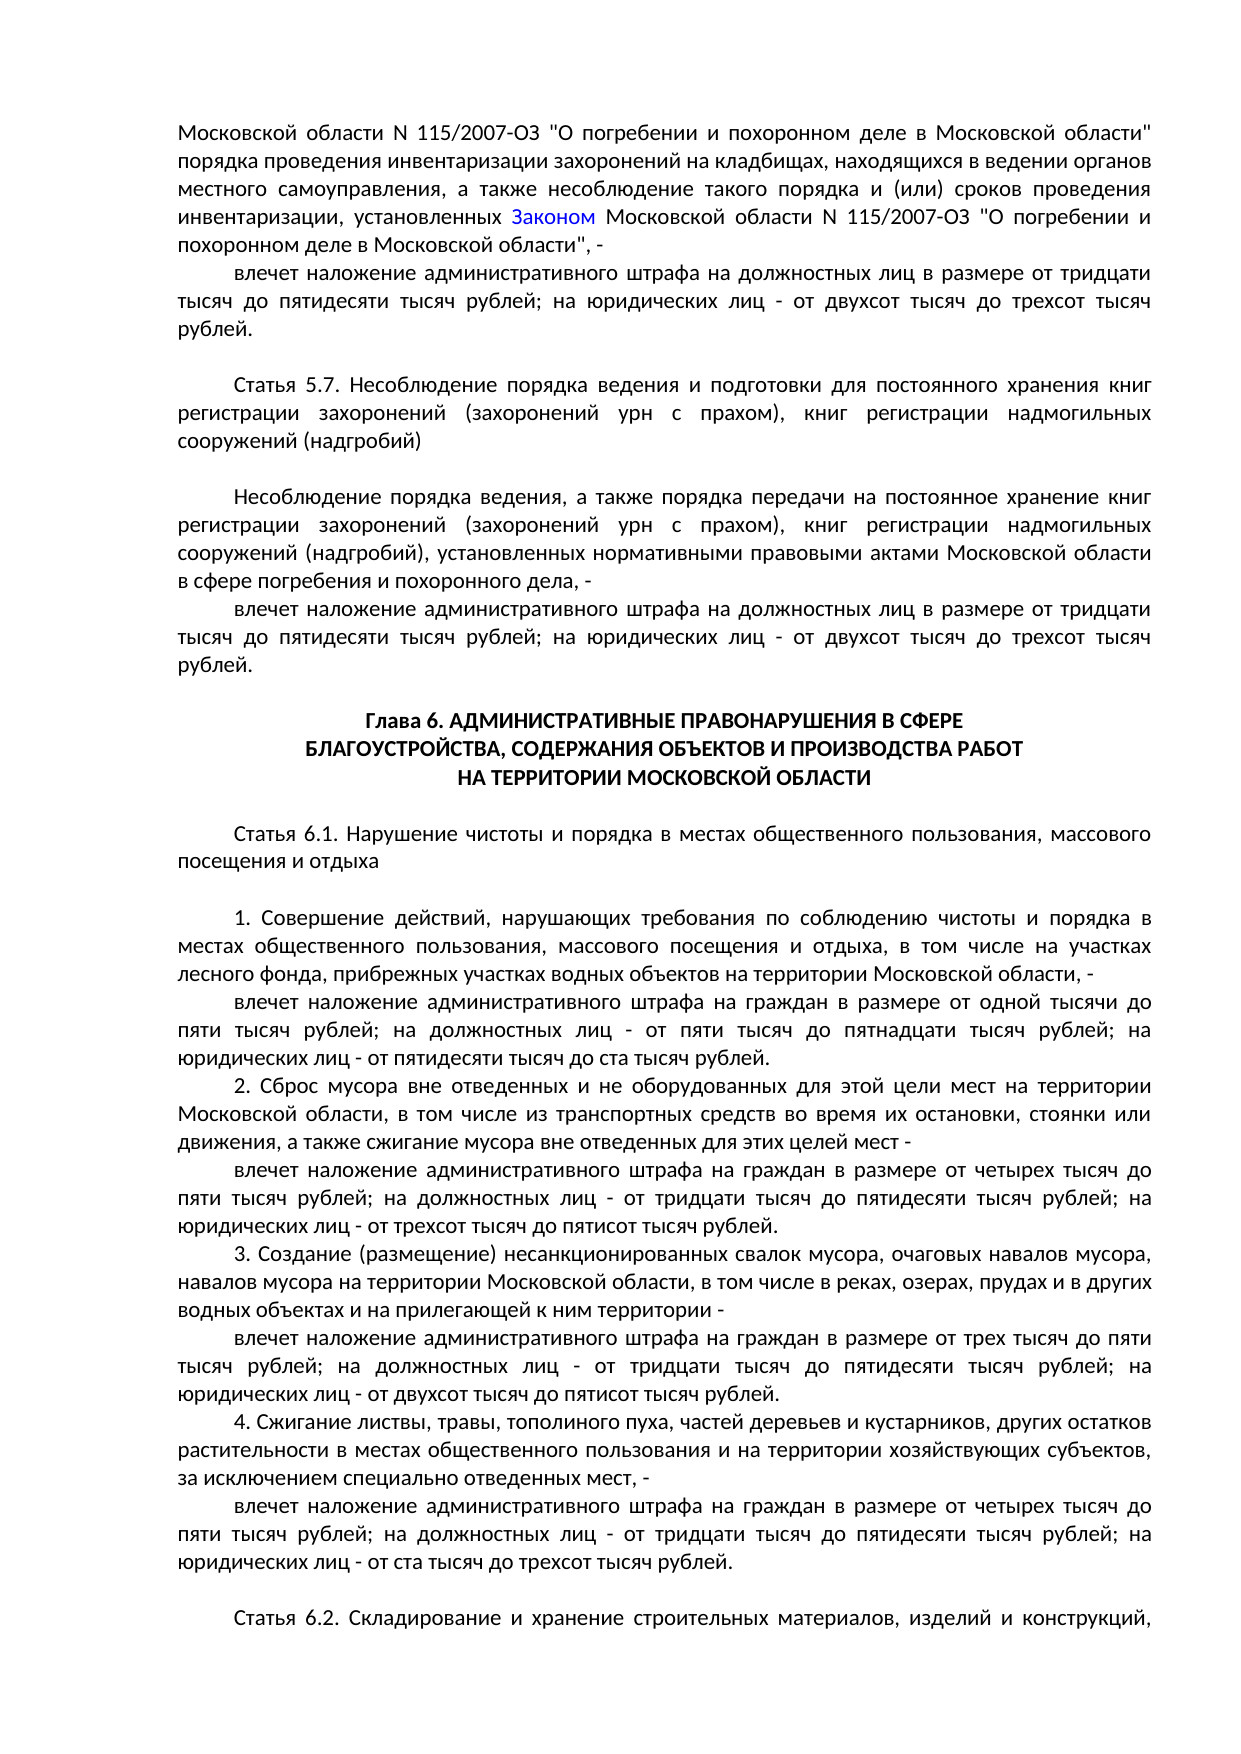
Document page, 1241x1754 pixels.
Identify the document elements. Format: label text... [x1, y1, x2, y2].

text Несоблюдение порядка ведения, а также порядка передачи на постоянное хранение книг регистрации захоронений (захоронений урн с прахом), книг регистрации надмогильных сооружений (надгробий), установленных нормативными правовыми актами Московской области в сфере погребения и похоронного дела, - [177, 482, 1152, 594]
text влечет наложение административного штрафа на граждан в размере от трех тысяч до пяти тысяч рублей; на должностных лиц - от тридцати тысяч до пятидесяти тысяч рублей; на юридических лиц - от двухсот тысяч до пятисот тысяч рублей. [177, 1323, 1152, 1407]
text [177, 1603, 1152, 1631]
text 3. Создание (размещение) несанкционированных свалок мусора, очаговых навалов мусора, навалов мусора на территории Московской области, в том числе в реках, озерах, прудах и в других водных объектах и на прилегающей к ним территории - [177, 1239, 1152, 1323]
text влечет наложение административного штрафа на граждан в размере от четырех тысяч до пяти тысяч рублей; на должностных лиц - от тридцати тысяч до пятидесяти тысяч рублей; на юридических лиц - от ста тысяч до трехсот тысяч рублей. [177, 1491, 1152, 1575]
text Статья 6.1. Нарушение чистоты и порядка в местах общественного пользования, массового посещения и отдыха [177, 819, 1152, 875]
text 2. Сброс мусора вне отведенных и не оборудованных для этой цели мест на территории Московской области, в том числе из транспортных средств во время их остановки, стоянки или движения, а также сжигание мусора вне отведенных для этих целей мест - [177, 1071, 1152, 1155]
text 4. Сжигание листвы, травы, тополиного пуха, частей деревьев и кустарников, других остатков растительности в местах общественного пользования и на территории хозяйствующих субъектов, за исключением специально отведенных мест, - [177, 1407, 1152, 1491]
text влечет наложение административного штрафа на граждан в размере от четырех тысяч до пяти тысяч рублей; на должностных лиц - от тридцати тысяч до пятидесяти тысяч рублей; на юридических лиц - от трехсот тысяч до пятисот тысяч рублей. [177, 1155, 1152, 1239]
title Глава 6. АДМИНИСТРАТИВНЫЕ ПРАВОНАРУШЕНИЯ В СФЕРЕ [177, 707, 1152, 734]
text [177, 118, 1152, 258]
title НА ТЕРРИТОРИИ МОСКОВСКОЙ ОБЛАСТИ [177, 763, 1152, 791]
text Статья 5.7. Несоблюдение порядка ведения и подготовки для постоянного хранения книг регистрации захоронений (захоронений урн с прахом), книг регистрации надмогильных сооружений (надгробий) [177, 370, 1152, 454]
text влечет наложение административного штрафа на должностных лиц в размере от тридцати тысяч до пятидесяти тысяч рублей; на юридических лиц - от двухсот тысяч до трехсот тысяч рублей. [177, 258, 1152, 342]
title БЛАГОУСТРОЙСТВА, СОДЕРЖАНИЯ ОБЪЕКТОВ И ПРОИЗВОДСТВА РАБОТ [177, 734, 1152, 763]
text 1. Совершение действий, нарушающих требования по соблюдению чистоты и порядка в местах общественного пользования, массового посещения и отдыха, в том числе на участках лесного фонда, прибрежных участках водных объектов на территории Московской области, - [177, 903, 1152, 987]
text влечет наложение административного штрафа на должностных лиц в размере от тридцати тысяч до пятидесяти тысяч рублей; на юридических лиц - от двухсот тысяч до трехсот тысяч рублей. [177, 594, 1152, 678]
text влечет наложение административного штрафа на граждан в размере от одной тысячи до пяти тысяч рублей; на должностных лиц - от пяти тысяч до пятнадцати тысяч рублей; на юридических лиц - от пятидесяти тысяч до ста тысяч рублей. [177, 987, 1152, 1071]
